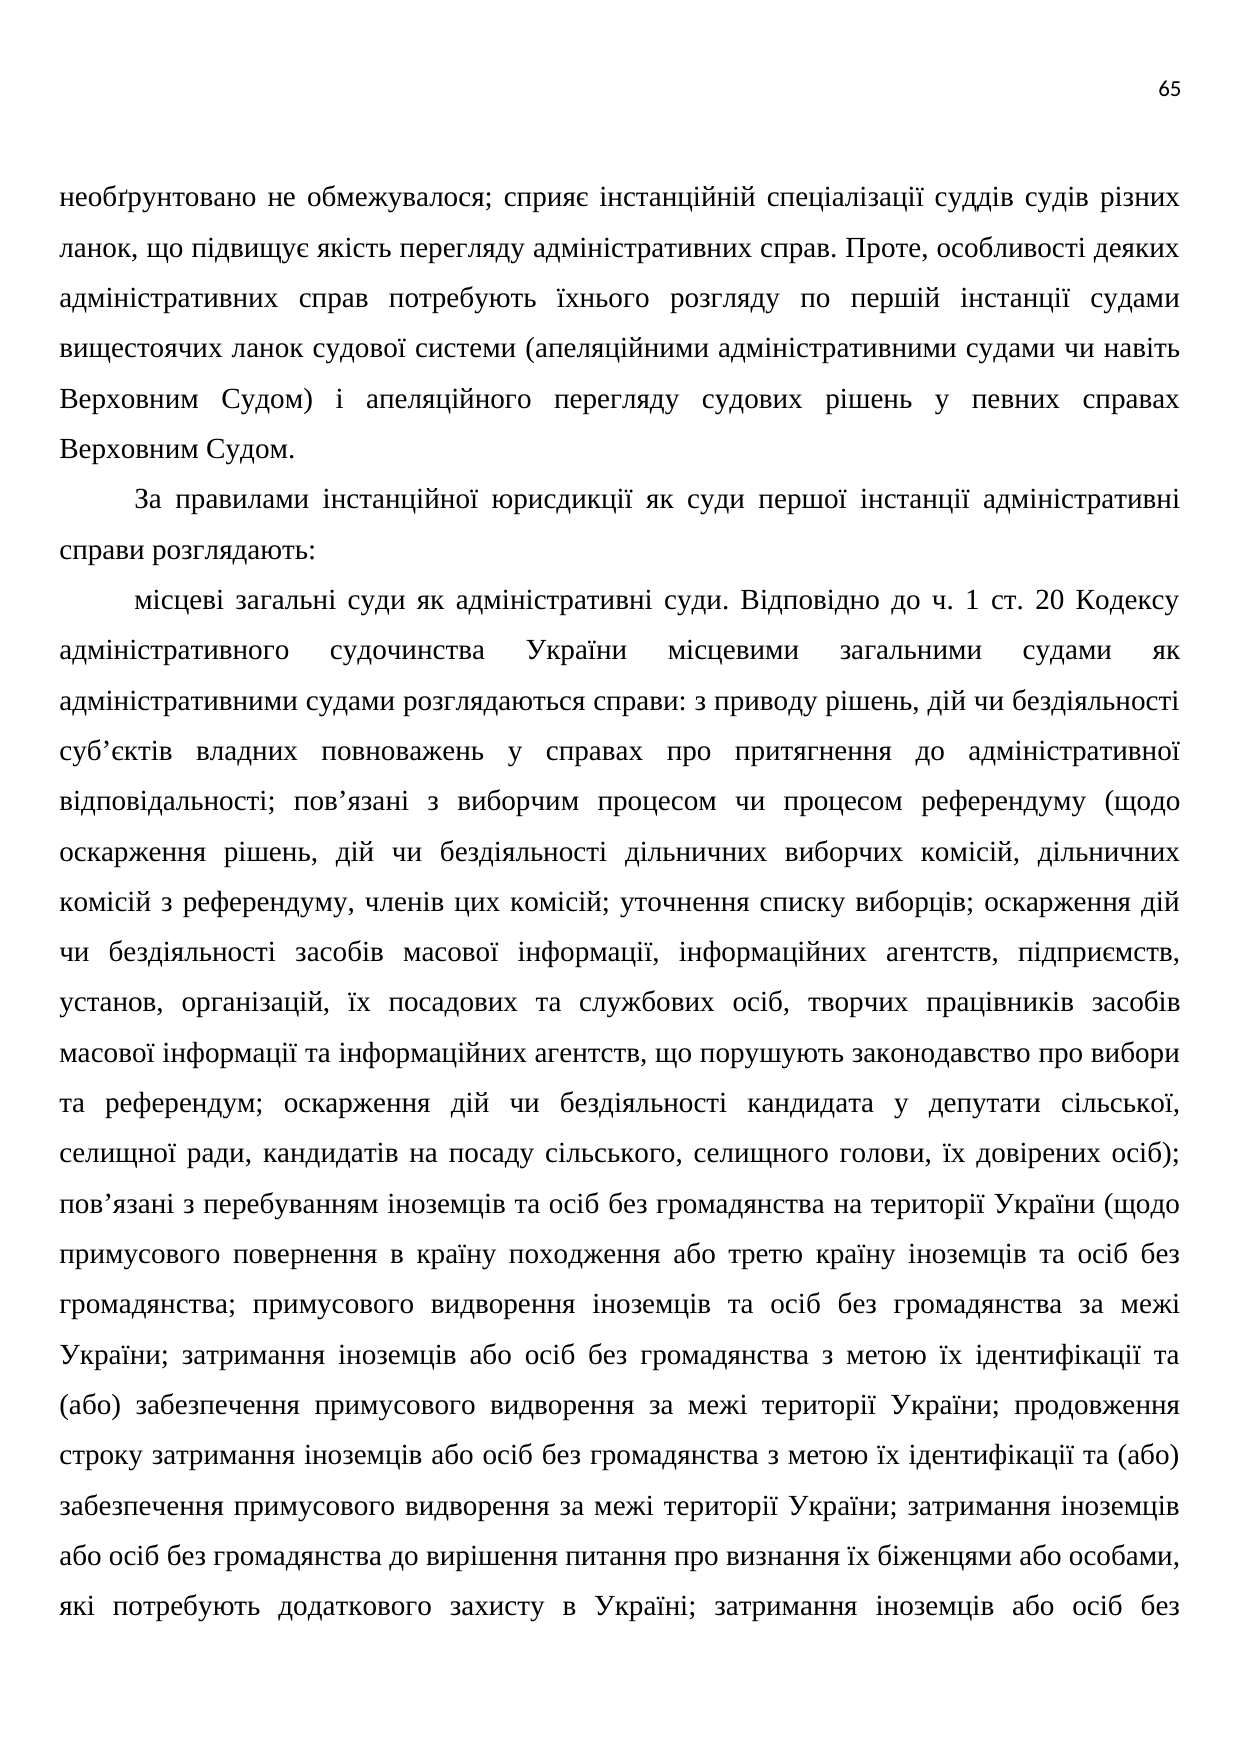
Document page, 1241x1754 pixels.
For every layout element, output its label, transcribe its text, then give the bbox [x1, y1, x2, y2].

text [59, 179, 1181, 465]
text За правилами інстанційної юрисдикції як суди першої інстанції адміністративні справи розглядають: [59, 481, 1181, 565]
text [59, 582, 1181, 1622]
